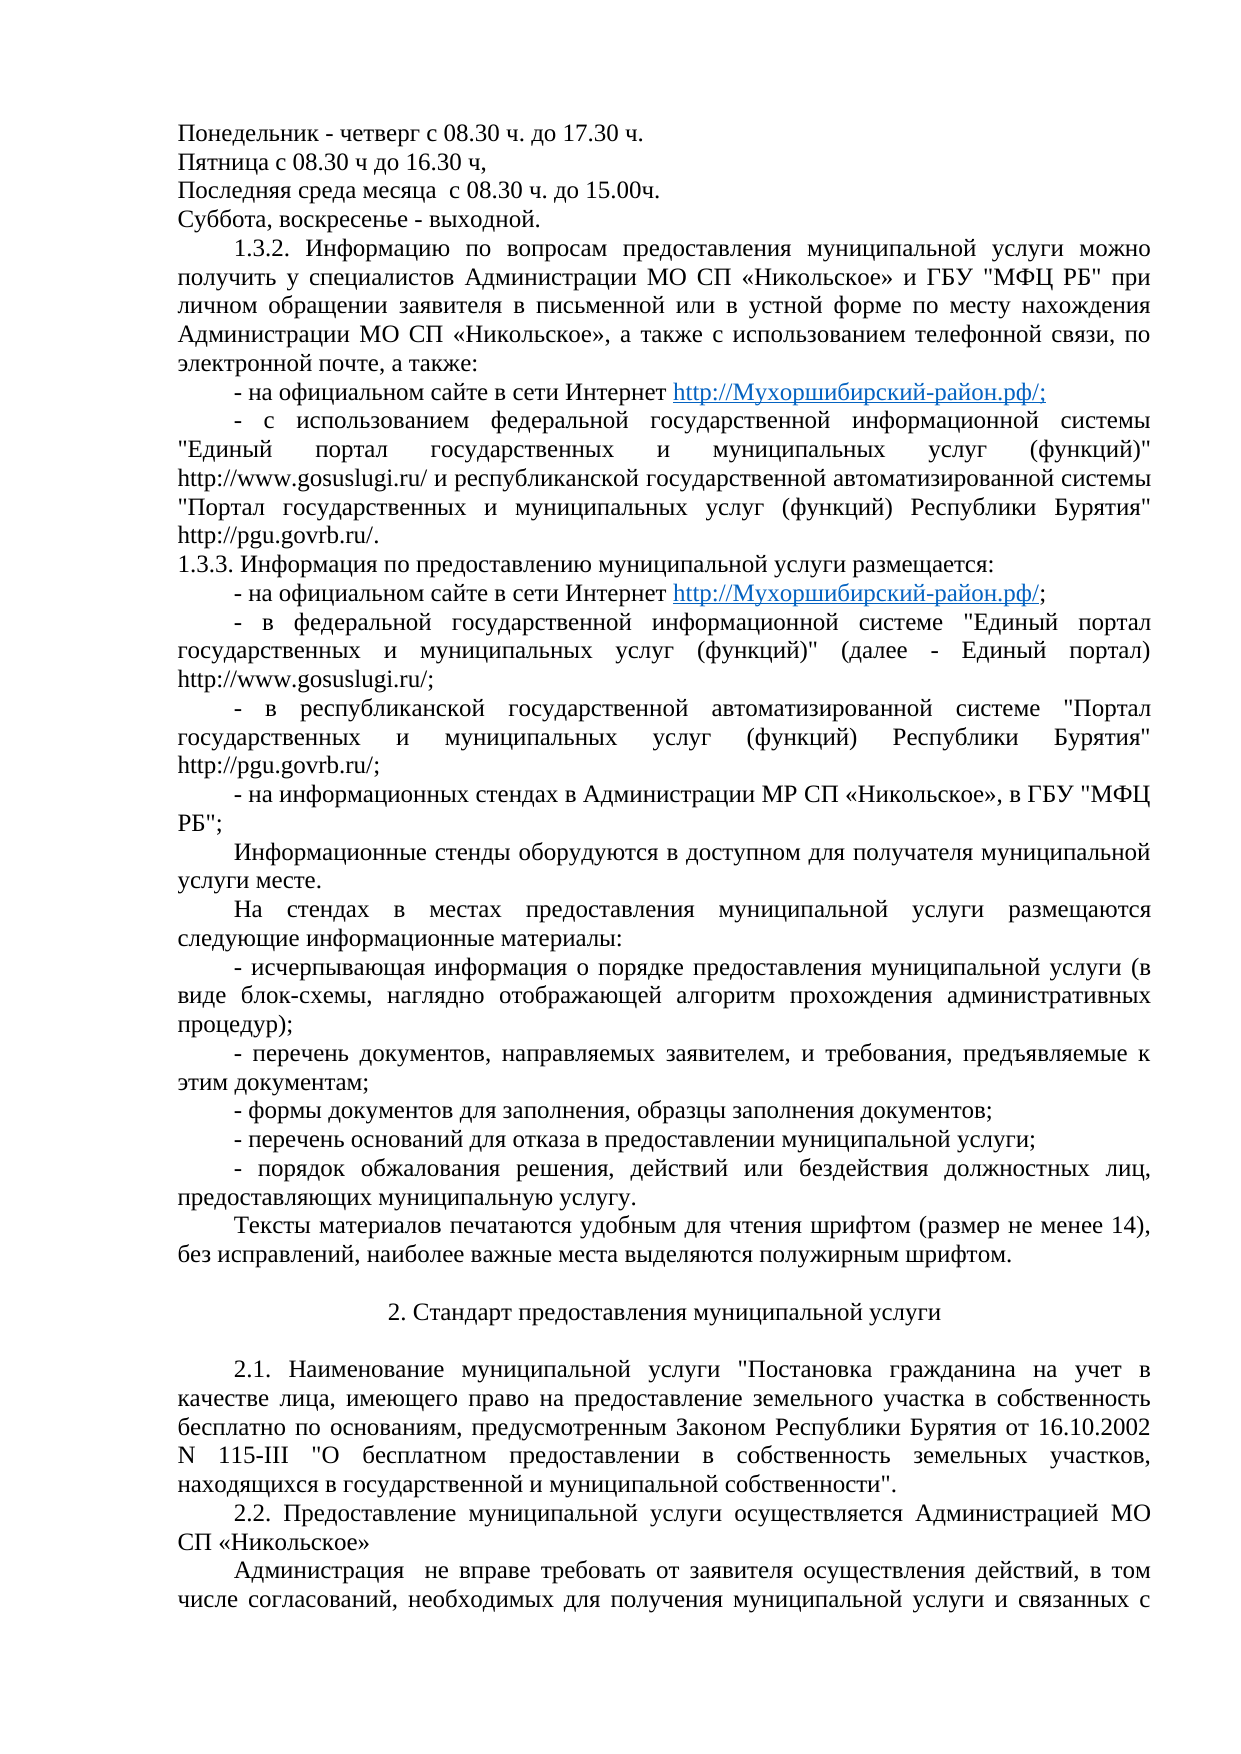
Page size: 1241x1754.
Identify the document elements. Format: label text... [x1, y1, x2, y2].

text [177, 1556, 1152, 1613]
text 2.2. Предоставление муниципальной услуги осуществляется Администрацией МО СП «Никольское» [177, 1498, 1152, 1556]
text - формы документов для заполнения, образцы заполнения документов; [177, 1096, 1152, 1124]
text - порядок обжалования решения, действий или бездействия должностных лиц, предоставляющих муниципальную услугу. [177, 1153, 1152, 1211]
text Тексты материалов печатаются удобным для чтения шрифтом (размер не менее 14), без исправлений, наиболее важные места выделяются полужирным шрифтом. [177, 1211, 1152, 1268]
text - с использованием федеральной государственной информационной системы "Единый портал государственных и муниципальных услуг (функций)" http://www.gosuslugi.ru/ и республиканской государственной автоматизированной системы "Портал государственных и муниципальных услуг (функций) Республики Бурятия" http://pgu.govrb.ru/. [177, 406, 1152, 549]
text Пятница с 08.30 ч до 16.30 ч, [177, 147, 1152, 176]
text - на официальном сайте в сети Интернет http://Мухоршибирский-район.рф/; [177, 377, 1152, 406]
text - на официальном сайте в сети Интернет http://Мухоршибирский-район.рф/; [177, 578, 1152, 607]
text Понедельник - четверг с 08.30 ч. до 17.30 ч. [177, 118, 1152, 147]
text Последняя среда месяца с 08.30 ч. до 15.00ч. [177, 176, 1152, 204]
text - на информационных стендах в Администрации МР СП «Никольское», в ГБУ "МФЦ РБ"; [177, 779, 1152, 837]
text - в республиканской государственной автоматизированной системе "Портал государственных и муниципальных услуг (функций) Республики Бурятия" http://pgu.govrb.ru/; [177, 693, 1152, 779]
text - перечень оснований для отказа в предоставлении муниципальной услуги; [177, 1124, 1152, 1153]
text Информационные стенды оборудуются в доступном для получателя муниципальной услуги месте. [177, 837, 1152, 894]
text Суббота, воскресенье - выходной. [177, 204, 1152, 233]
text 2.1. Наименование муниципальной услуги "Постановка гражданина на учет в качестве лица, имеющего право на предоставление земельного участка в собственность бесплатно по основаниям, предусмотренным Законом Республики Бурятия от 16.10.2002 N 115-III "О бесплатном предоставлении в собственность земельных участков, находящихся в государственной и муниципальной собственности". [177, 1354, 1152, 1498]
text - перечень документов, направляемых заявителем, и требования, предъявляемые к этим документам; [177, 1038, 1152, 1096]
text 2. Стандарт предоставления муниципальной услуги [177, 1297, 1152, 1326]
text 1.3.3. Информация по предоставлению муниципальной услуги размещается: [177, 549, 1152, 578]
text - в федеральной государственной информационной системе "Единый портал государственных и муниципальных услуг (функций)" (далее - Единый портал) http://www.gosuslugi.ru/; [177, 607, 1152, 693]
text На стендах в местах предоставления муниципальной услуги размещаются следующие информационные материалы: [177, 894, 1152, 952]
text 1.3.2. Информацию по вопросам предоставления муниципальной услуги можно получить у специалистов Администрации МО СП «Никольское» и ГБУ "МФЦ РБ" при личном обращении заявителя в письменной или в устной форме по месту нахождения Администрации МО СП «Никольское», а также с использованием телефонной связи, по электронной почте, а также: [177, 233, 1152, 377]
text - исчерпывающая информация о порядке предоставления муниципальной услуги (в виде блок-схемы, наглядно отображающей алгоритм прохождения административных процедур); [177, 952, 1152, 1038]
